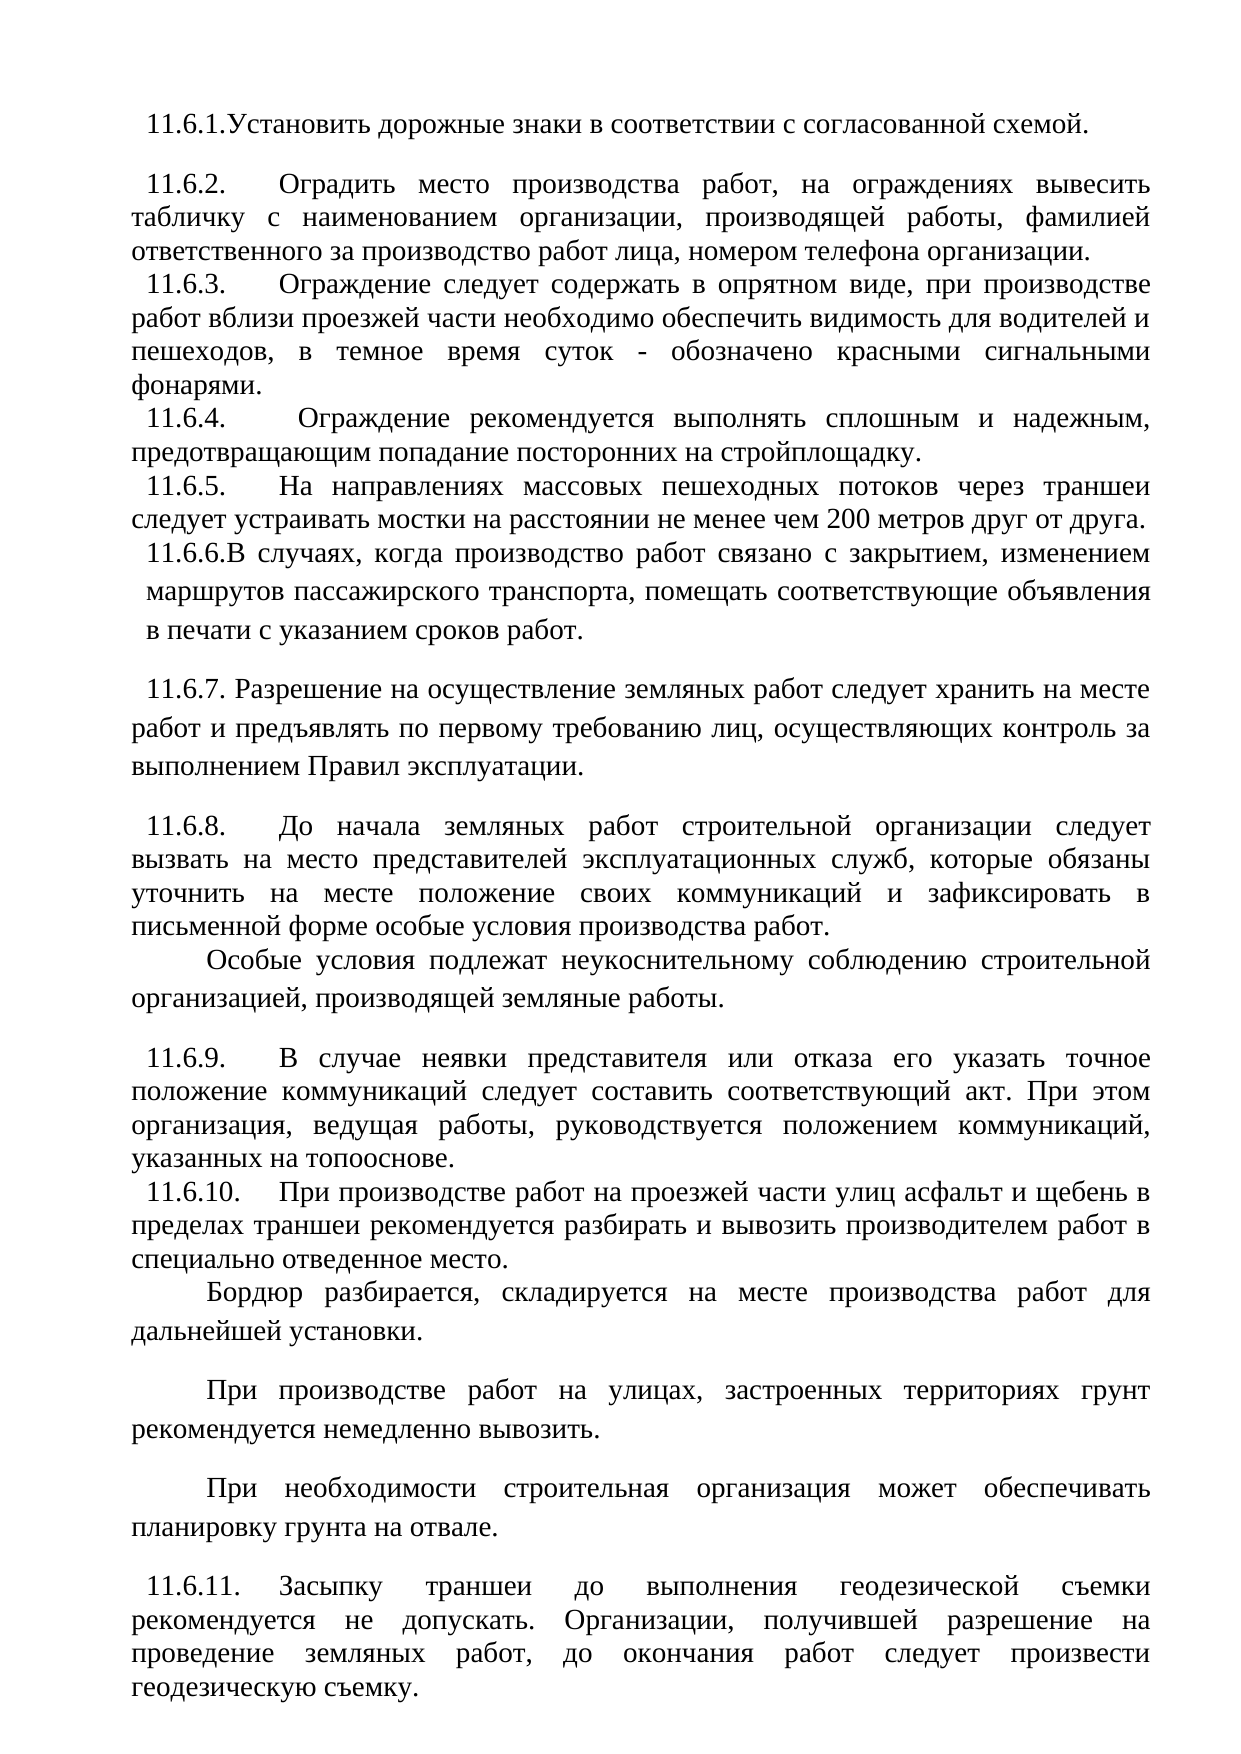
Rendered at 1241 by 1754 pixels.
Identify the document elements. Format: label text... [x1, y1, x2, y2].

list Засыпку траншеи до выполнения геодезической съемки рекомендуется не допускать. Организации, получившей разрешение на проведение земляных работ, до окончания работ следует произвести геодезическую съемку. [131, 1568, 1151, 1702]
text 11.6.1.Установить дорожные знаки в соответствии с согласованной схемой. [146, 106, 1151, 140]
text 11.6.7. Разрешение на осуществление земляных работ следует хранить на месте работ и предъявлять по первому требованию лиц, осуществляющих контроль за выполнением Правил эксплуатации. [131, 671, 1151, 782]
list Ограждение следует содержать в опрятном виде, при производстве работ вблизи проезжей части необходимо обеспечить видимость для водителей и пешеходов, в темное время суток - обозначено красными сигнальными фонарями. [131, 266, 1151, 401]
list Ограждение рекомендуется выполнять сплошным и надежным, предотвращающим попадание посторонних на стройплощадку. [131, 401, 1151, 468]
list Оградить место производства работ, на ограждениях вывесить табличку с наименованием организации, производящей работы, фамилией ответственного за производство работ лица, номером телефона организации. [131, 166, 1151, 266]
text При необходимости строительная организация может обеспечивать планировку грунта на отвале. [131, 1470, 1151, 1542]
list В случае неявки представителя или отказа его указать точное положение коммуникаций следует составить соответствующий акт. При этом организация, ведущая работы, руководствуется положением коммуникаций, указанных на топооснове. [131, 1040, 1151, 1174]
text Особые условия подлежат неукоснительному соблюдению строительной организацией, производящей земляные работы. [131, 942, 1151, 1014]
text 11.6.6.В случаях, когда производство работ связано с закрытием, изменением маршрутов пассажирского транспорта, помещать соответствующие объявления в печати с указанием сроков работ. [146, 535, 1151, 645]
text При производстве работ на улицах, застроенных территориях грунт рекомендуется немедленно вывозить. [131, 1372, 1151, 1444]
text Бордюр разбирается, складируется на месте производства работ для дальнейшей установки. [131, 1274, 1151, 1347]
list До начала земляных работ строительной организации следует вызвать на место представителей эксплуатационных служб, которые обязаны уточнить на месте положение своих коммуникаций и зафиксировать в письменной форме особые условия производства работ. [131, 808, 1151, 942]
list При производстве работ на проезжей части улиц асфальт и щебень в пределах траншеи рекомендуется разбирать и вывозить производителем работ в специально отведенное место. [131, 1174, 1151, 1274]
list На направлениях массовых пешеходных потоков через траншеи следует устраивать мостки на расстоянии не менее чем 200 метров друг от друга. [131, 468, 1151, 535]
